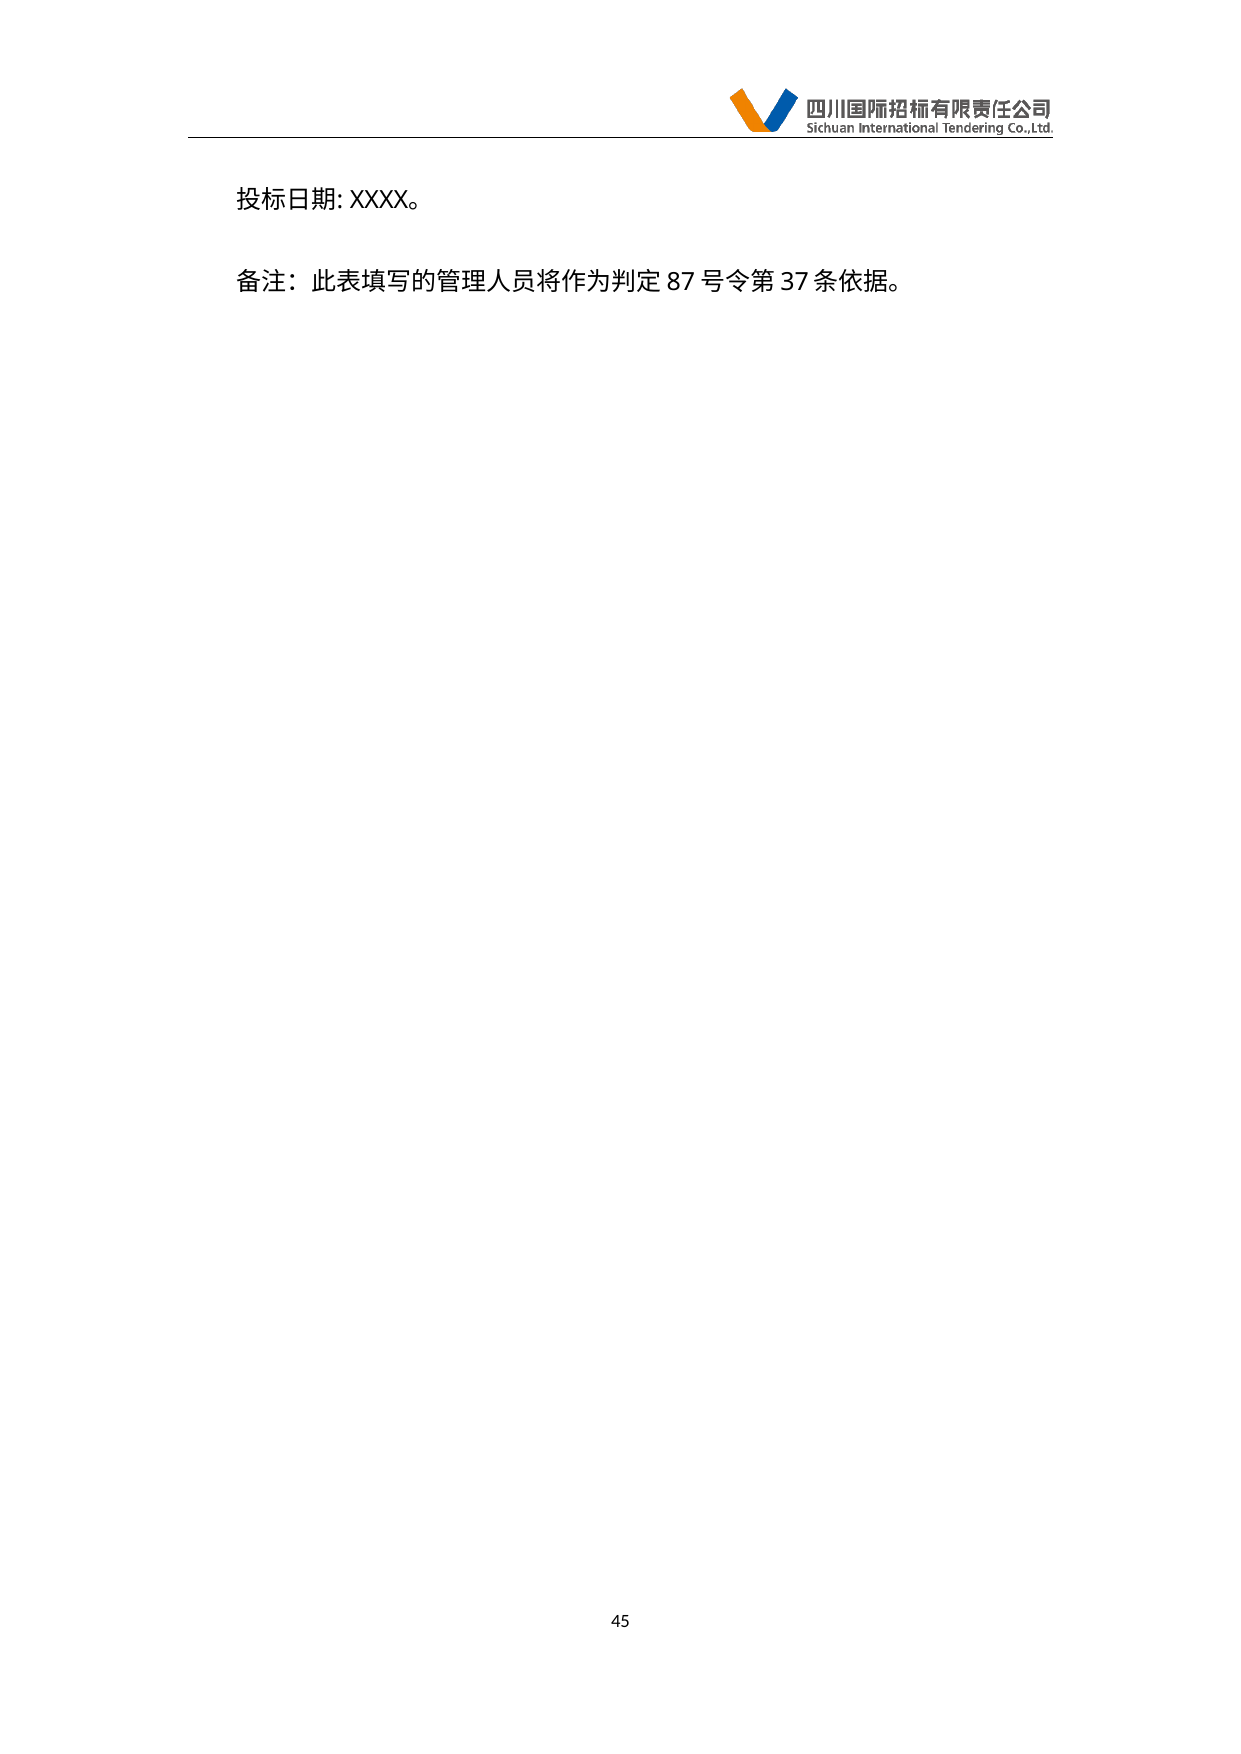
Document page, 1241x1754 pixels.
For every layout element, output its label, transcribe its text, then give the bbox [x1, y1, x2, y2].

picture [729, 88, 1053, 135]
text 备注：此表填写的管理人员将作为判定87号令第37条依据。 [187, 247, 1053, 312]
text 投标日期: XXXX。 [187, 165, 1053, 230]
